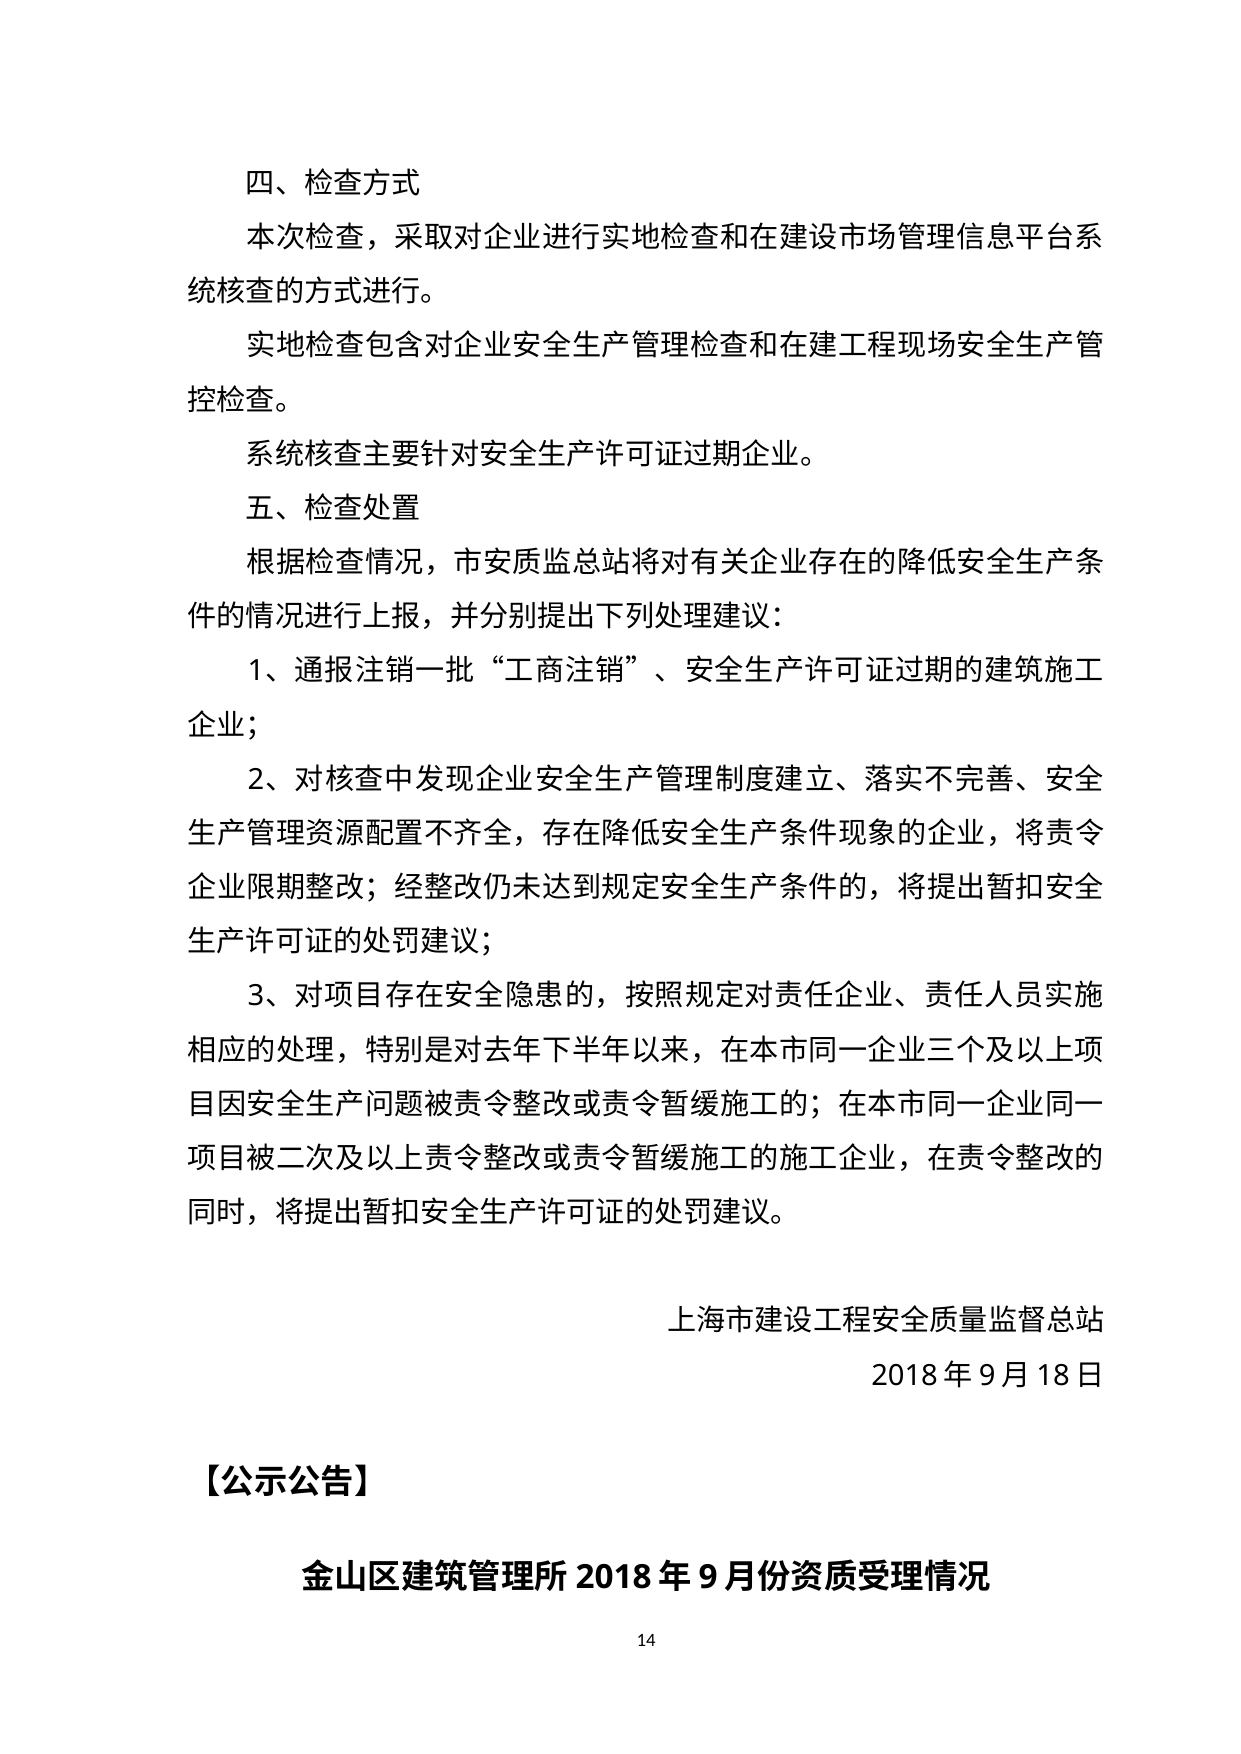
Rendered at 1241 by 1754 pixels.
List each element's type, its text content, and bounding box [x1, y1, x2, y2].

text 2018年9月18日 [187, 1342, 1104, 1396]
text 1、通报注销一批“工商注销”、安全生产许可证过期的建筑施工企业； [187, 637, 1104, 746]
text 实地检查包含对企业安全生产管理检查和在建工程现场安全生产管控检查。 [187, 312, 1104, 421]
text 金山区建筑管理所 2018年9月份资质受理情况 [187, 1549, 1104, 1598]
text 四、检查方式 [187, 150, 1104, 204]
text 3、对项目存在安全隐患的，按照规定对责任企业、责任人员实施相应的处理，特别是对去年下半年以来，在本市同一企业三个及以上项目因安全生产问题被责令整改或责令暂缓施工的；在本市同一企业同一项目被二次及以上责令整改或责令暂缓施工的施工企业，在责令整改的同时，将提出暂扣安全生产许可证的处罚建议。 [187, 962, 1104, 1233]
text 根据检查情况，市安质监总站将对有关企业存在的降低安全生产条件的情况进行上报，并分别提出下列处理建议： [187, 529, 1104, 637]
text 2、对核查中发现企业安全生产管理制度建立、落实不完善、安全生产管理资源配置不齐全，存在降低安全生产条件现象的企业，将责令企业限期整改；经整改仍未达到规定安全生产条件的，将提出暂扣安全生产许可证的处罚建议； [187, 746, 1104, 962]
subtitle 【公示公告】 [187, 1450, 1104, 1504]
text 本次检查，采取对企业进行实地检查和在建设市场管理信息平台系统核查的方式进行。 [187, 204, 1104, 312]
text 五、检查处置 [187, 475, 1104, 529]
text 系统核查主要针对安全生产许可证过期企业。 [187, 421, 1104, 475]
text 上海市建设工程安全质量监督总站 [187, 1287, 1104, 1342]
